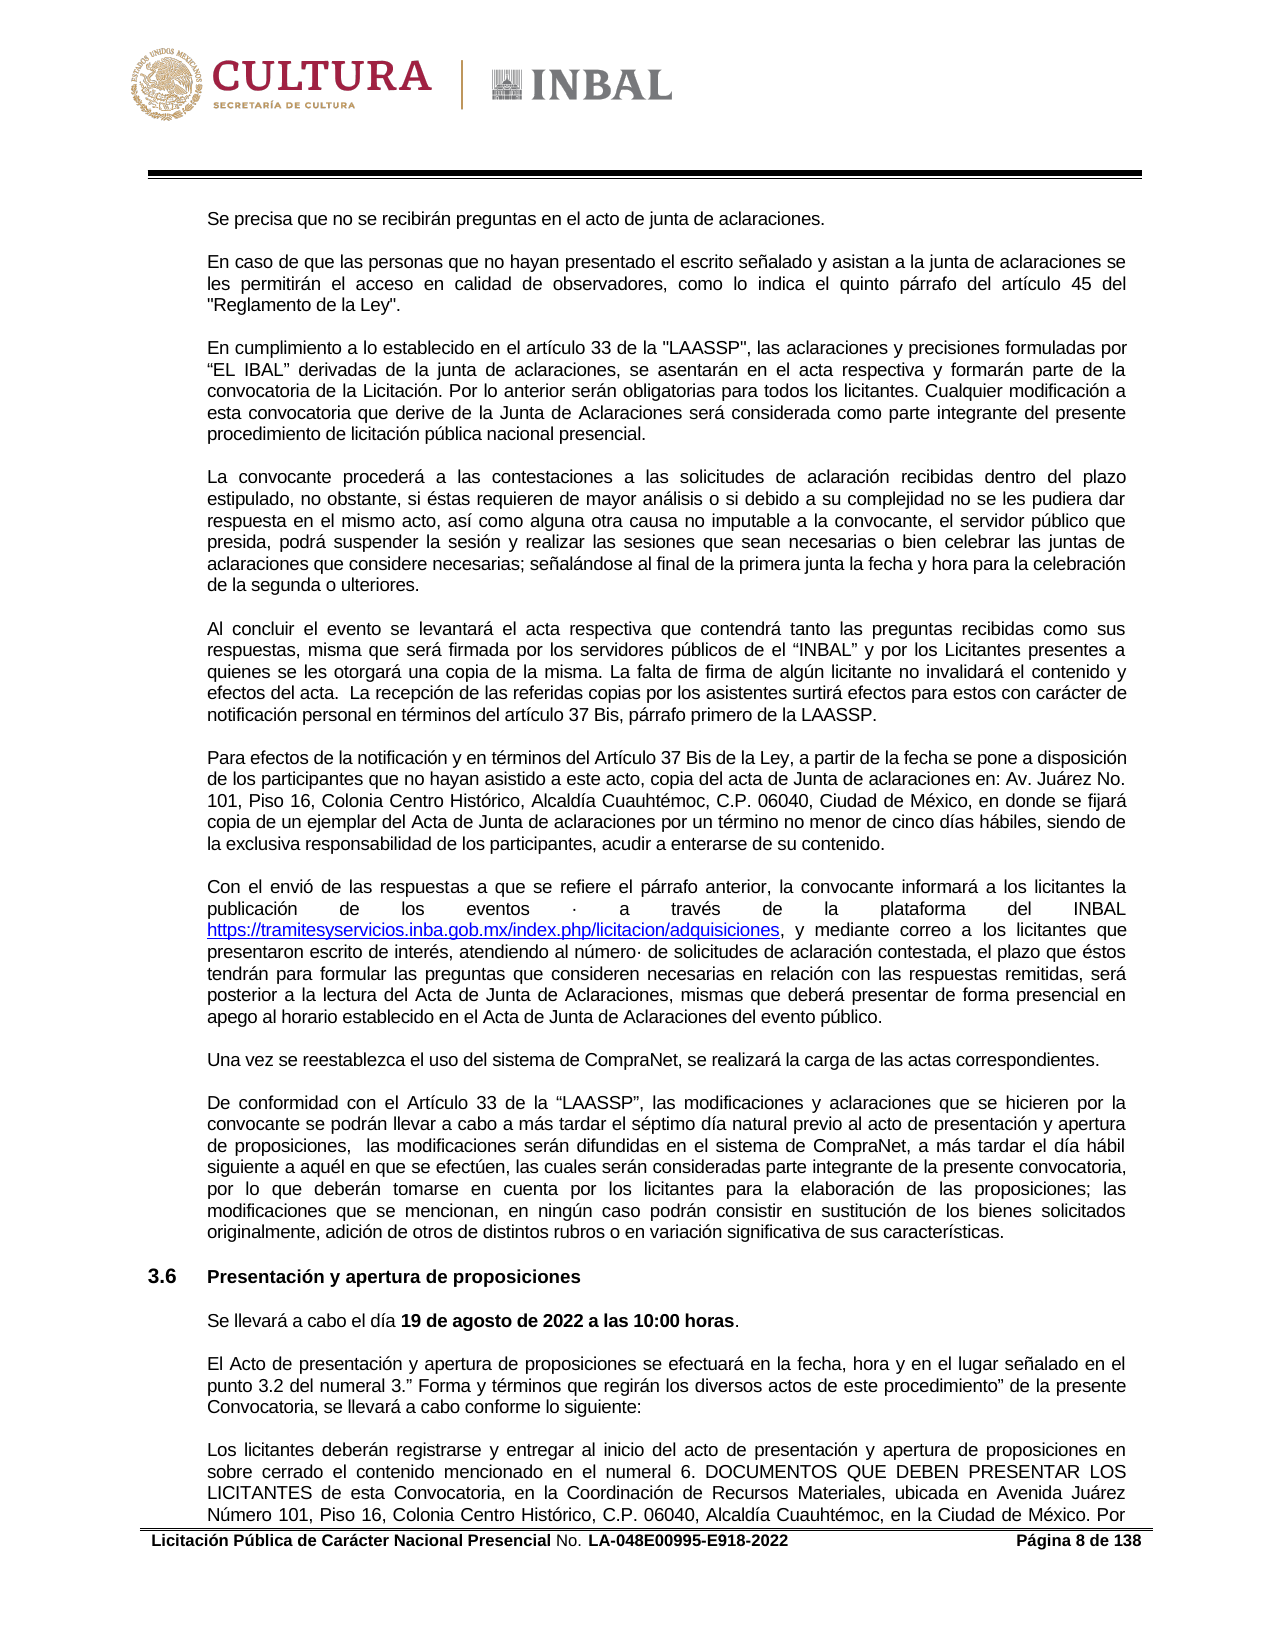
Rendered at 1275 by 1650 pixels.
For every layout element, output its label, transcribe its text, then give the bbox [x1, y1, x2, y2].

text De conformidad con el Artículo 33 de la “LAASSP”, las modificaciones y aclaraciones que se hicieren por la convocante se podrán llevar a cabo a más tardar el séptimo día natural previo al acto de presentación y apertura de proposiciones, las modificaciones serán difundidas en el sistema de CompraNet, a más tardar el día hábil siguiente a aquél en que se efectúen, las cuales serán consideradas parte integrante de la presente convocatoria, por lo que deberán tomarse en cuenta por los licitantes para la elaboración de las proposiciones; las modificaciones que se mencionan, en ningún caso podrán consistir en sustitución de los bienes solicitados originalmente, adición de otros de distintos rubros o en variación significativa de sus características. [207, 1092, 1127, 1243]
list Presentación y apertura de proposiciones [148, 1264, 1127, 1288]
picture [37, 3, 764, 166]
text El Acto de presentación y apertura de proposiciones se efectuará en la fecha, hora y en el lugar señalado en el punto 3.2 del numeral 3.” Forma y términos que regirán los diversos actos de este procedimiento” de la presente Convocatoria, se llevará a cabo conforme lo siguiente: [207, 1353, 1127, 1417]
text Se precisa que no se recibirán preguntas en el acto de junta de aclaraciones. [207, 208, 1127, 229]
text Con el envió de las respuestas a que se refiere el párrafo anterior, la convocante informará a los licitantes la publicación de los eventos · a través de la plataforma del INBAL https://tramitesyservicios.inba.gob.mx/index.php/licitacion/adquisiciones, y mediante correo a los licitantes que presentaron escrito de interés, atendiendo al número· de solicitudes de aclaración contestada, el plazo que éstos tendrán para formular las preguntas que consideren necesarias en relación con las respuestas remitidas, será posterior a la lectura del Acta de Junta de Aclaraciones, mismas que deberá presentar de forma presencial en apego al horario establecido en el Acta de Junta de Aclaraciones del evento público. [207, 876, 1127, 1027]
text Una vez se reestablezca el uso del sistema de CompraNet, se realizará la carga de las actas correspondientes. [207, 1048, 1127, 1070]
text En caso de que las personas que no hayan presentado el escrito señalado y asistan a la junta de aclaraciones se les permitirán el acceso en calidad de observadores, como lo indica el quinto párrafo del artículo 45 del "Reglamento de la Ley". [207, 251, 1127, 315]
text Para efectos de la notificación y en términos del Artículo 37 Bis de la Ley, a partir de la fecha se pone a disposición de los participantes que no hayan asistido a este acto, copia del acta de Junta de aclaraciones en: Av. Juárez No. 101, Piso 16, Colonia Centro Histórico, Alcaldía Cuauhtémoc, C.P. 06040, Ciudad de México, en donde se fijará copia de un ejemplar del Acta de Junta de aclaraciones por un término no menor de cinco días hábiles, siendo de la exclusiva responsabilidad de los participantes, acudir a enterarse de su contenido. [207, 747, 1127, 854]
text En cumplimiento a lo establecido en el artículo 33 de la "LAASSP", las aclaraciones y precisiones formuladas por “EL IBAL” derivadas de la junta de aclaraciones, se asentarán en el acta respectiva y formarán parte de la convocatoria de la Licitación. Por lo anterior serán obligatorias para todos los licitantes. Cualquier modificación a esta convocatoria que derive de la Junta de Aclaraciones será considerada como parte integrante del presente procedimiento de licitación pública nacional presencial. [207, 337, 1127, 445]
text Se llevará a cabo el día 19 de agosto de 2022 a las 10:00 horas. [148, 1310, 1127, 1331]
text Al concluir el evento se levantará el acta respectiva que contendrá tanto las preguntas recibidas como sus respuestas, misma que será firmada por los servidores públicos de el “INBAL” y por los Licitantes presentes a quienes se les otorgará una copia de la misma. La falta de firma de algún licitante no invalidará el contenido y efectos del acta. La recepción de las referidas copias por los asistentes surtirá efectos para estos con carácter de notificación personal en términos del artículo 37 Bis, párrafo primero de la LAASSP. [207, 617, 1127, 725]
text La convocante procederá a las contestaciones a las solicitudes de aclaración recibidas dentro del plazo estipulado, no obstante, si éstas requieren de mayor análisis o si debido a su complejidad no se les pudiera dar respuesta en el mismo acto, así como alguna otra causa no imputable a la convocante, el servidor público que presida, podrá suspender la sesión y realizar las sesiones que sean necesarias o bien celebrar las juntas de aclaraciones que considere necesarias; señalándose al final de la primera junta la fecha y hora para la celebración de la segunda o ulteriores. [207, 466, 1127, 596]
